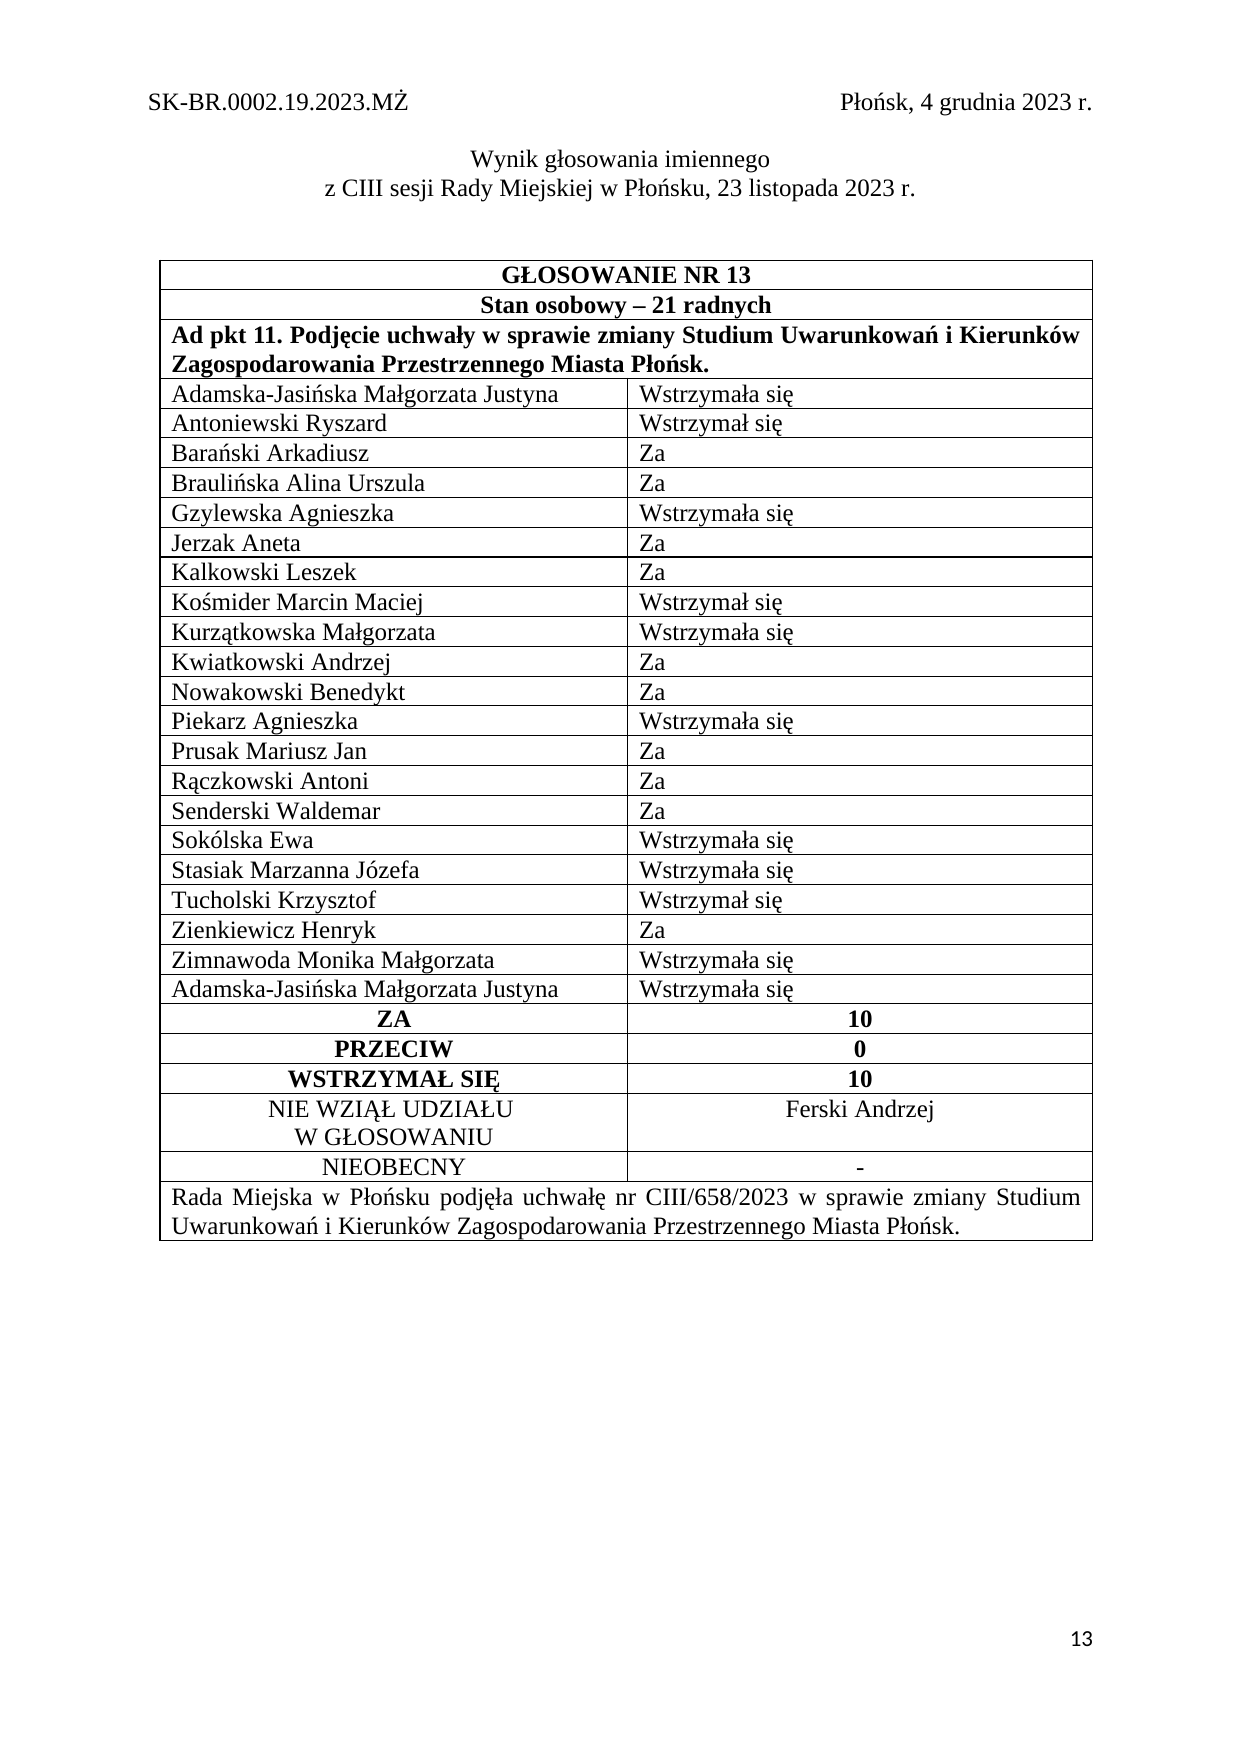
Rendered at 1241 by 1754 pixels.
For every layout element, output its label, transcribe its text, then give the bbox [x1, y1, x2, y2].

table_cell Braulińska Alina Urszula [161, 468, 627, 497]
table_cell Za [628, 647, 1092, 676]
table_cell Jerzak Aneta [161, 528, 627, 556]
table_cell 10 [628, 1064, 1092, 1093]
table_cell Wstrzymała się [628, 826, 1092, 854]
table_cell Kalkowski Leszek [161, 558, 627, 586]
table_cell Za [628, 796, 1092, 824]
table_cell Za [628, 677, 1092, 705]
table_cell NIEOBECNY [161, 1152, 627, 1181]
table_cell Kwiatkowski Andrzej [161, 647, 627, 676]
table_cell Adamska-Jasińska Małgorzata Justyna [161, 975, 627, 1003]
table_cell Adamska-Jasińska Małgorzata Justyna [161, 379, 627, 407]
table_cell Sokólska Ewa [161, 826, 627, 854]
table_cell Rączkowski Antoni [161, 766, 627, 795]
table_cell Za [628, 438, 1092, 467]
table_cell Za [628, 915, 1092, 944]
table_cell 10 [628, 1004, 1092, 1033]
table_header GŁOSOWANIE NR 13 [161, 261, 1092, 289]
table_cell - [628, 1152, 1092, 1181]
table_cell Senderski Waldemar [161, 796, 627, 824]
table_cell Wstrzymał się [628, 885, 1092, 914]
table_cell Zimnawoda Monika Małgorzata [161, 945, 627, 973]
table_cell Stasiak Marzanna Józefa [161, 855, 627, 884]
table_cell Wstrzymała się [628, 855, 1092, 884]
table_cell Kurzątkowska Małgorzata [161, 617, 627, 646]
table_cell Wstrzymał się [628, 409, 1092, 437]
table_cell Wstrzymała się [628, 617, 1092, 646]
table_cell Za [628, 736, 1092, 765]
table_cell Wstrzymała się [628, 706, 1092, 735]
table_cell 0 [628, 1034, 1092, 1063]
table_cell Rada Miejska w Płońsku podjęła uchwałę nr CIII/658/2023 w sprawie zmiany Studium Uwarunkowań i Kierunków Zagospodarowania Przestrzennego Miasta Płońsk. [161, 1182, 1092, 1239]
table_cell Barański Arkadiusz [161, 438, 627, 467]
table_cell Stan osobowy – 21 radnych [161, 290, 1092, 319]
table_cell Antoniewski Ryszard [161, 409, 627, 437]
table_cell Piekarz Agnieszka [161, 706, 627, 735]
table_cell Za [628, 468, 1092, 497]
table_cell ZA [161, 1004, 627, 1033]
table_cell WSTRZYMAŁ SIĘ [161, 1064, 627, 1093]
table_cell Nowakowski Benedykt [161, 677, 627, 705]
table_cell Wstrzymała się [628, 498, 1092, 527]
table_cell Wstrzymała się [628, 975, 1092, 1003]
table_cell Wstrzymał się [628, 587, 1092, 616]
table_cell Zienkiewicz Henryk [161, 915, 627, 944]
table_cell Tucholski Krzysztof [161, 885, 627, 914]
table_cell Kośmider Marcin Maciej [161, 587, 627, 616]
table_cell Prusak Mariusz Jan [161, 736, 627, 765]
table_cell PRZECIW [161, 1034, 627, 1063]
table_cell Wstrzymała się [628, 945, 1092, 973]
table_cell NIE WZIĄŁ UDZIAŁU W GŁOSOWANIU [161, 1094, 627, 1151]
table_cell Ad pkt 11. Podjęcie uchwały w sprawie zmiany Studium Uwarunkowań i Kierunków Zagospodarowania Przestrzennego Miasta Płońsk. [161, 320, 1092, 378]
table_cell Wstrzymała się [628, 379, 1092, 407]
table_cell Za [628, 558, 1092, 586]
table_cell Za [628, 766, 1092, 795]
table_cell Ferski Andrzej [628, 1094, 1092, 1151]
table_cell Gzylewska Agnieszka [161, 498, 627, 527]
table_cell Za [628, 528, 1092, 556]
